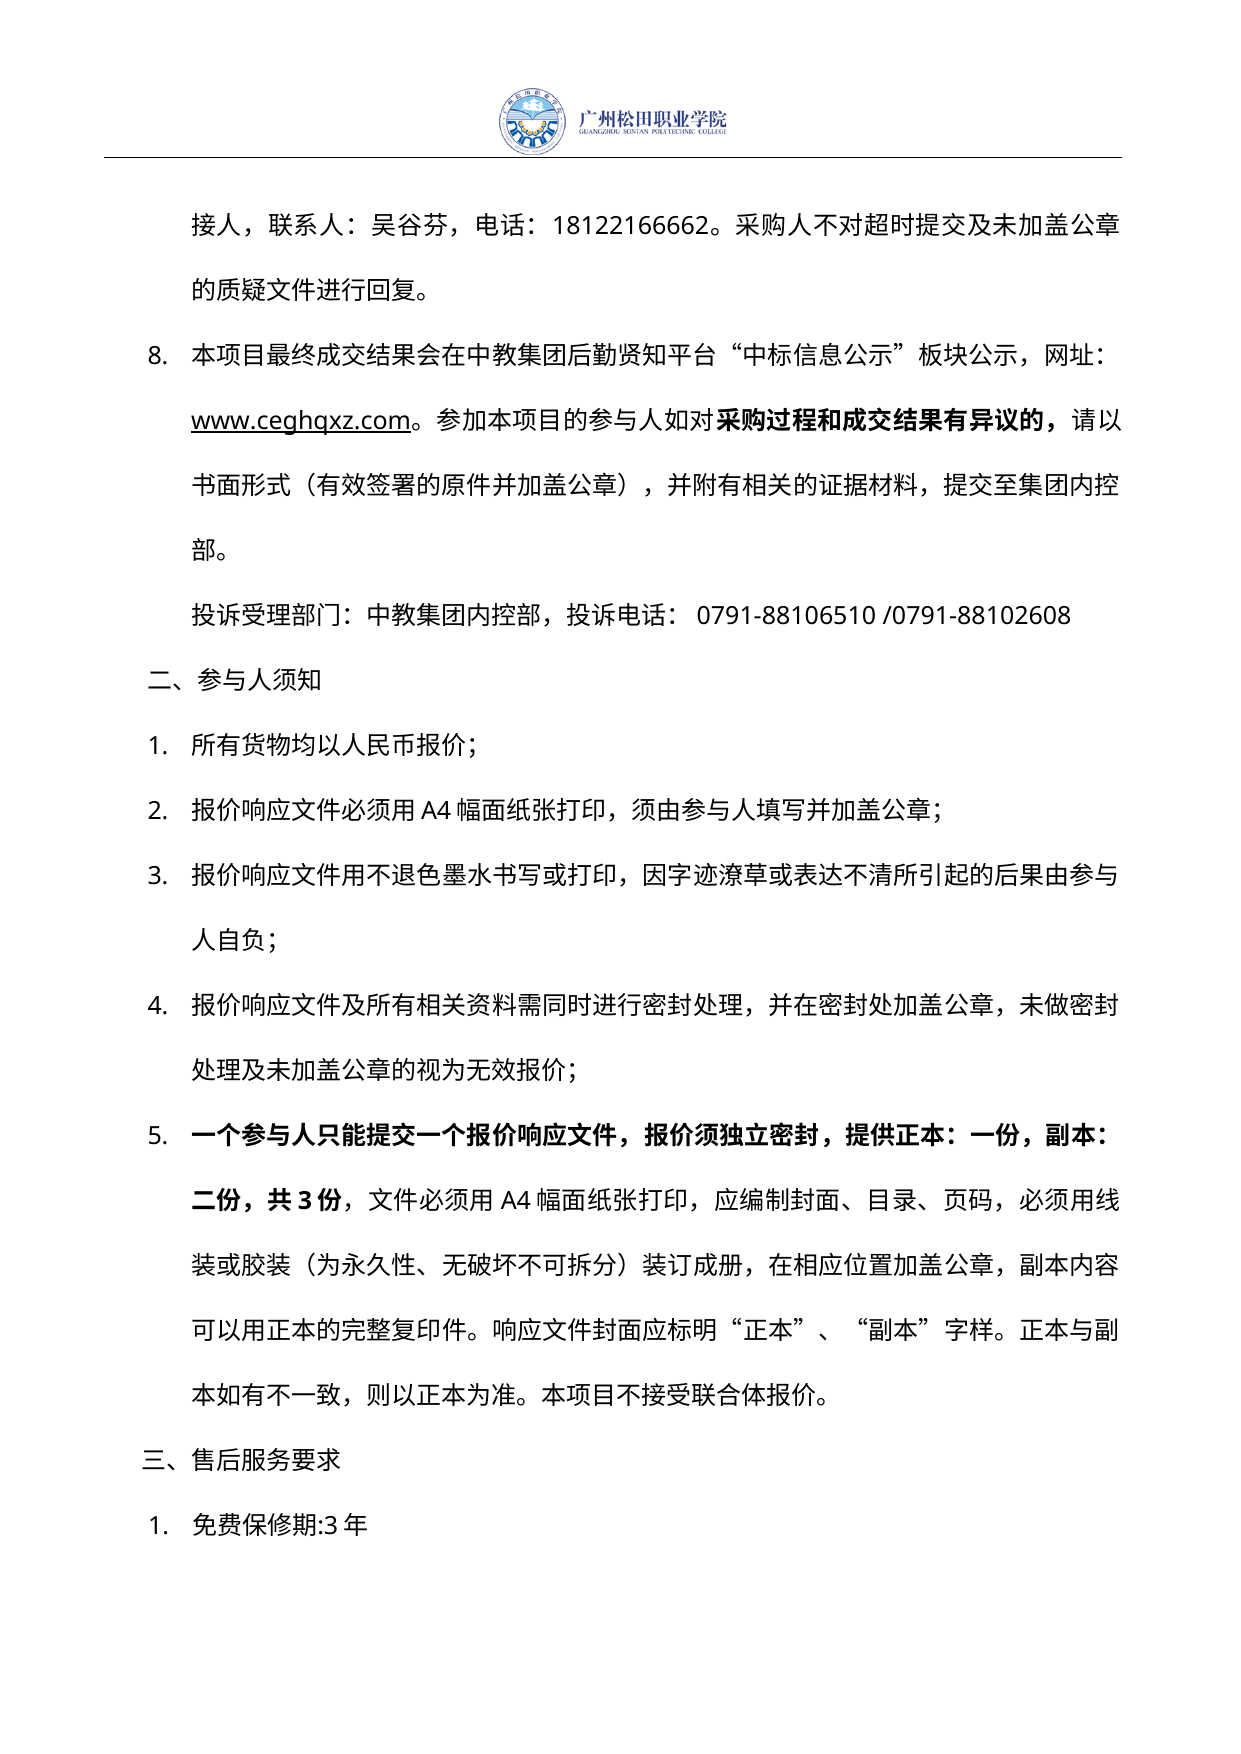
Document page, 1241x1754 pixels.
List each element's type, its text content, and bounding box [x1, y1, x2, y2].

list 报价响应文件用不退色墨水书写或打印，因字迹潦草或表达不清所引起的后果由参与人自负； [147, 841, 1122, 971]
text 投诉受理部门：中教集团内控部，投诉电话： 0791-88106510 /0791-88102608 [191, 581, 1122, 646]
text 二、参与人须知 [147, 646, 1122, 711]
list 报价响应文件及所有相关资料需同时进行密封处理，并在密封处加盖公章，未做密封处理及未加盖公章的视为无效报价； [147, 971, 1122, 1101]
picture [499, 88, 727, 155]
list 本项目最终成交结果会在中教集团后勤贤知平台“中标信息公示”板块公示，网址：www.ceghqxz.com。参加本项目的参与人如对采购过程和成交结果有异议的，请以书面形式（有效签署的原件并加盖公章），并附有相关的证据材料，提交至集团内控部。 [147, 321, 1122, 581]
list 所有货物均以人民币报价； [147, 711, 1122, 776]
list 参加本项目的参与人如对公开询价邀请函列示内容存有疑问的，请在报价响应文件递交截止之日前，将问题以书面形式（有效签署的原件并加盖公章）提交至学校业务对接人，联系人：吴谷芬，电话：18122166662。采购人不对超时提交及未加盖公章的质疑文件进行回复。 [147, 191, 1122, 321]
text 三、售后服务要求 [103, 1426, 1122, 1491]
list 免费保修期:3年 [148, 1491, 1122, 1556]
list 报价响应文件必须用A4幅面纸张打印，须由参与人填写并加盖公章； [147, 776, 1122, 841]
list 一个参与人只能提交一个报价响应文件，报价须独立密封，提供正本：一份，副本：二份，共3份，文件必须用A4幅面纸张打印，应编制封面、目录、页码，必须用线装或胶装（为永久性、无破坏不可拆分）装订成册，在相应位置加盖公章，副本内容可以用正本的完整复印件。响应文件封面应标明“正本”、“副本”字样。正本与副本如有不一致，则以正本为准。本项目不接受联合体报价。 [147, 1101, 1122, 1426]
